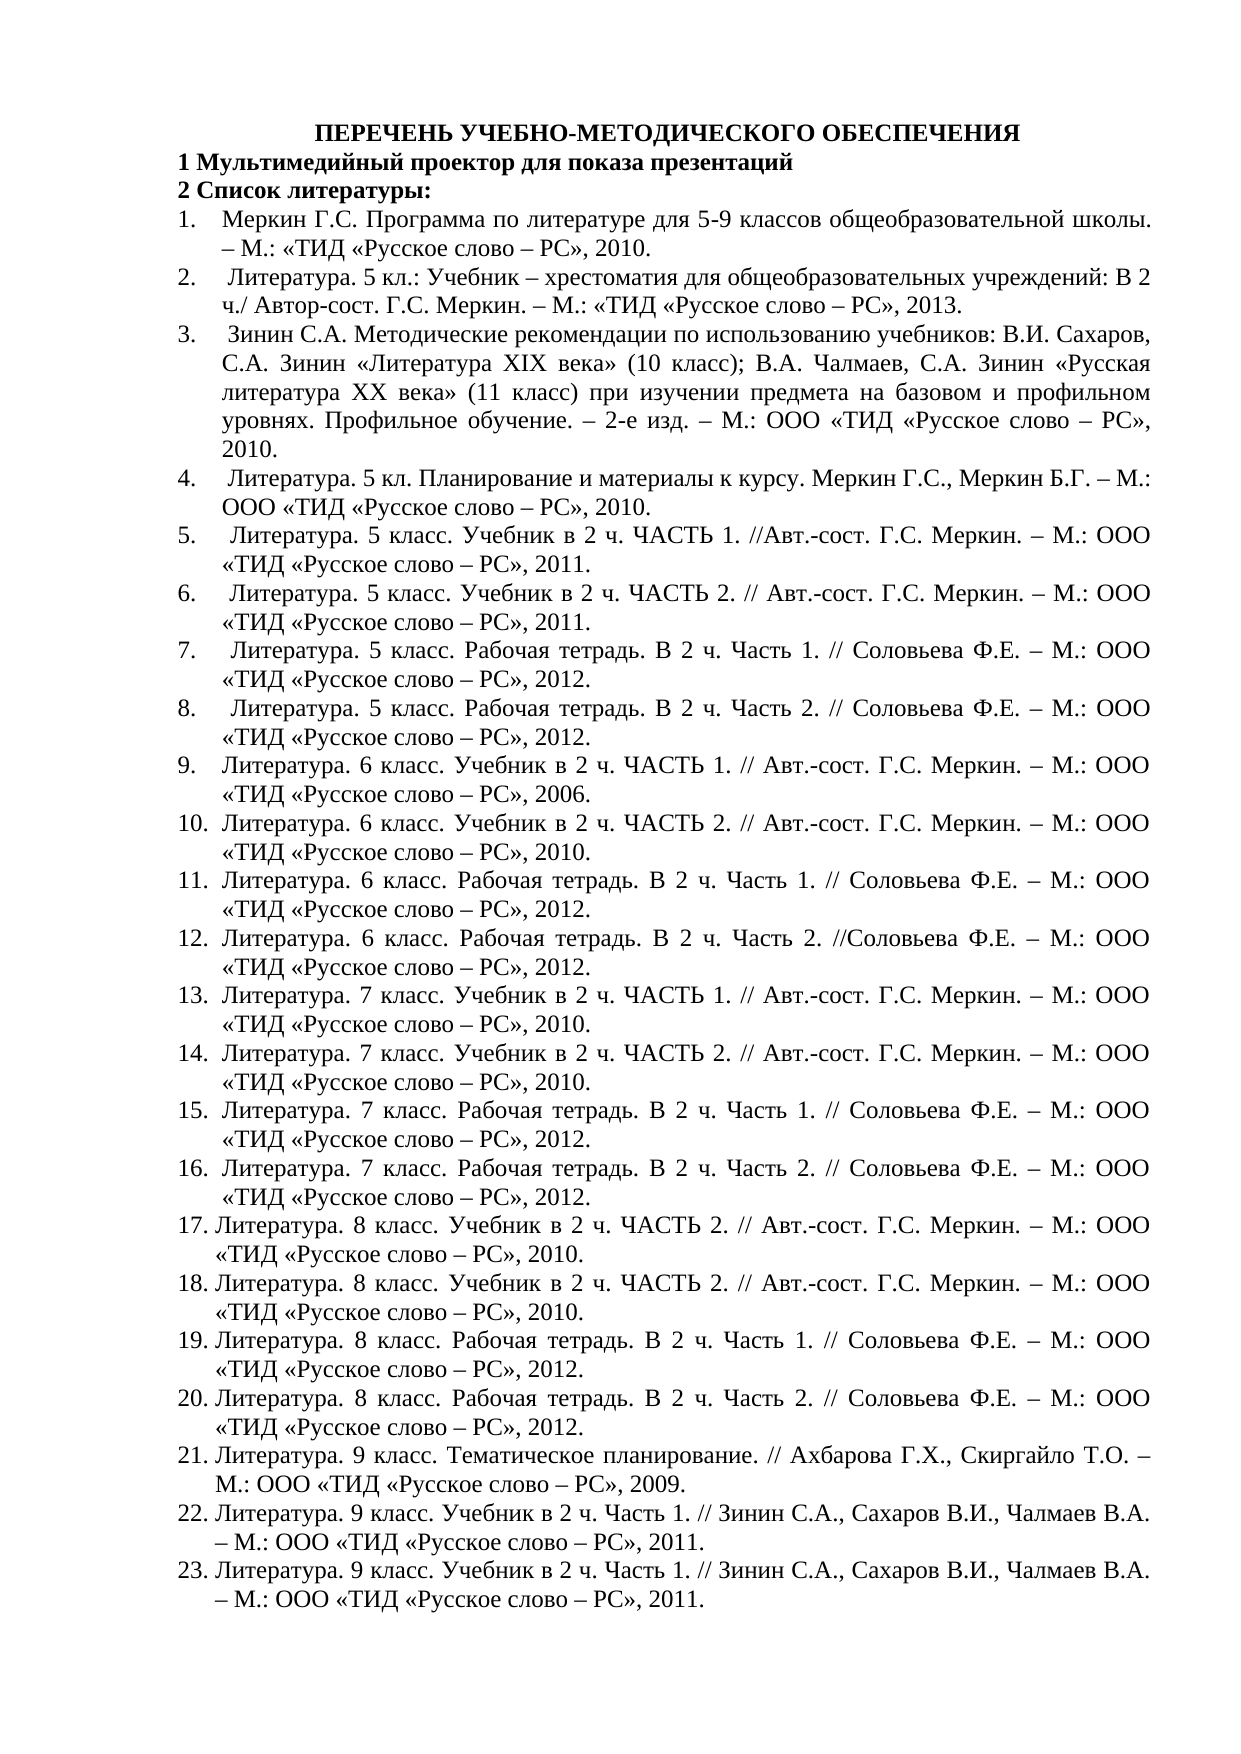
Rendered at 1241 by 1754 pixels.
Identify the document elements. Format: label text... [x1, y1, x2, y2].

list Литература. 8 класс. Рабочая тетрадь. В 2 ч. Часть 2. // Соловьева Ф.Е. – М.: ООО «ТИД «Русское слово – РС», 2012. [177, 1383, 1152, 1441]
list Литература. 5 кл.: Учебник – хрестоматия для общеобразовательных учреждений: В 2 ч./ Автор-сост. Г.С. Меркин. – М.: «ТИД «Русское слово – РС», 2013. [177, 262, 1152, 319]
list Литература. 8 класс. Учебник в 2 ч. ЧАСТЬ 2. // Авт.-сост. Г.С. Меркин. – М.: ООО «ТИД «Русское слово – РС», 2010. [177, 1268, 1152, 1326]
text 1 Мультимедийный проектор для показа презентаций [177, 147, 1152, 176]
list Литература. 7 класс. Рабочая тетрадь. В 2 ч. Часть 1. // Соловьева Ф.Е. – М.: ООО «ТИД «Русское слово – РС», 2012. [177, 1096, 1152, 1153]
list Зинин С.А. Методические рекомендации по использованию учебников: В.И. Сахаров, С.А. Зинин «Литература XIX века» (10 класс); В.А. Чалмаев, С.А. Зинин «Русская литература XX века» (11 класс) при изучении предмета на базовом и профильном уровнях. Профильное обучение. – 2-е изд. – М.: ООО «ТИД «Русское слово – РС», 2010. [177, 319, 1152, 463]
list Литература. 7 класс. Учебник в 2 ч. ЧАСТЬ 2. // Авт.-сост. Г.С. Меркин. – М.: ООО «ТИД «Русское слово – РС», 2010. [177, 1038, 1152, 1096]
list Литература. 5 класс. Рабочая тетрадь. В 2 ч. Часть 2. // Соловьева Ф.Е. – М.: ООО «ТИД «Русское слово – РС», 2012. [177, 693, 1152, 751]
list Меркин Г.С. Программа по литературе для 5-9 классов общеобразовательной школы. – М.: «ТИД «Русское слово – РС», 2010. [177, 204, 1152, 262]
text 2 Список литературы: [177, 176, 1152, 204]
list Литература. 7 класс. Рабочая тетрадь. В 2 ч. Часть 2. // Соловьева Ф.Е. – М.: ООО «ТИД «Русское слово – РС», 2012. [177, 1153, 1152, 1211]
text ПЕРЕЧЕНЬ УЧЕБНО-МЕТОДИЧЕСКОГО ОБЕСПЕЧЕНИЯ [177, 118, 1152, 147]
list Литература. 5 класс. Рабочая тетрадь. В 2 ч. Часть 1. // Соловьева Ф.Е. – М.: ООО «ТИД «Русское слово – РС», 2012. [177, 636, 1152, 693]
list Литература. 5 класс. Учебник в 2 ч. ЧАСТЬ 2. // Авт.-сост. Г.С. Меркин. – М.: ООО «ТИД «Русское слово – РС», 2011. [177, 578, 1152, 636]
list Литература. 9 класс. Учебник в 2 ч. Часть 1. // Зинин С.А., Сахаров В.И., Чалмаев В.А. – М.: ООО «ТИД «Русское слово – РС», 2011. [177, 1556, 1152, 1613]
list Литература. 5 кл. Планирование и материалы к курсу. Меркин Г.С., Меркин Б.Г. – М.: ООО «ТИД «Русское слово – РС», 2010. [177, 463, 1152, 521]
list Литература. 6 класс. Рабочая тетрадь. В 2 ч. Часть 1. // Соловьева Ф.Е. – М.: ООО «ТИД «Русское слово – РС», 2012. [177, 866, 1152, 923]
list Литература. 9 класс. Тематическое планирование. // Ахбарова Г.Х., Скиргайло Т.О. – М.: ООО «ТИД «Русское слово – РС», 2009. [177, 1441, 1152, 1498]
list Литература. 6 класс. Учебник в 2 ч. ЧАСТЬ 1. // Авт.-сост. Г.С. Меркин. – М.: ООО «ТИД «Русское слово – РС», 2006. [177, 751, 1152, 808]
list Литература. 6 класс. Учебник в 2 ч. ЧАСТЬ 2. // Авт.-сост. Г.С. Меркин. – М.: ООО «ТИД «Русское слово – РС», 2010. [177, 808, 1152, 866]
list Литература. 5 класс. Учебник в 2 ч. ЧАСТЬ 1. //Авт.-сост. Г.С. Меркин. – М.: ООО «ТИД «Русское слово – РС», 2011. [177, 521, 1152, 578]
list Литература. 7 класс. Учебник в 2 ч. ЧАСТЬ 1. // Авт.-сост. Г.С. Меркин. – М.: ООО «ТИД «Русское слово – РС», 2010. [177, 981, 1152, 1038]
list Литература. 6 класс. Рабочая тетрадь. В 2 ч. Часть 2. //Соловьева Ф.Е. – М.: ООО «ТИД «Русское слово – РС», 2012. [177, 923, 1152, 981]
list Литература. 8 класс. Рабочая тетрадь. В 2 ч. Часть 1. // Соловьева Ф.Е. – М.: ООО «ТИД «Русское слово – РС», 2012. [177, 1326, 1152, 1383]
list Литература. 9 класс. Учебник в 2 ч. Часть 1. // Зинин С.А., Сахаров В.И., Чалмаев В.А. – М.: ООО «ТИД «Русское слово – РС», 2011. [177, 1498, 1152, 1556]
list Литература. 8 класс. Учебник в 2 ч. ЧАСТЬ 2. // Авт.-сост. Г.С. Меркин. – М.: ООО «ТИД «Русское слово – РС», 2010. [177, 1211, 1152, 1268]
